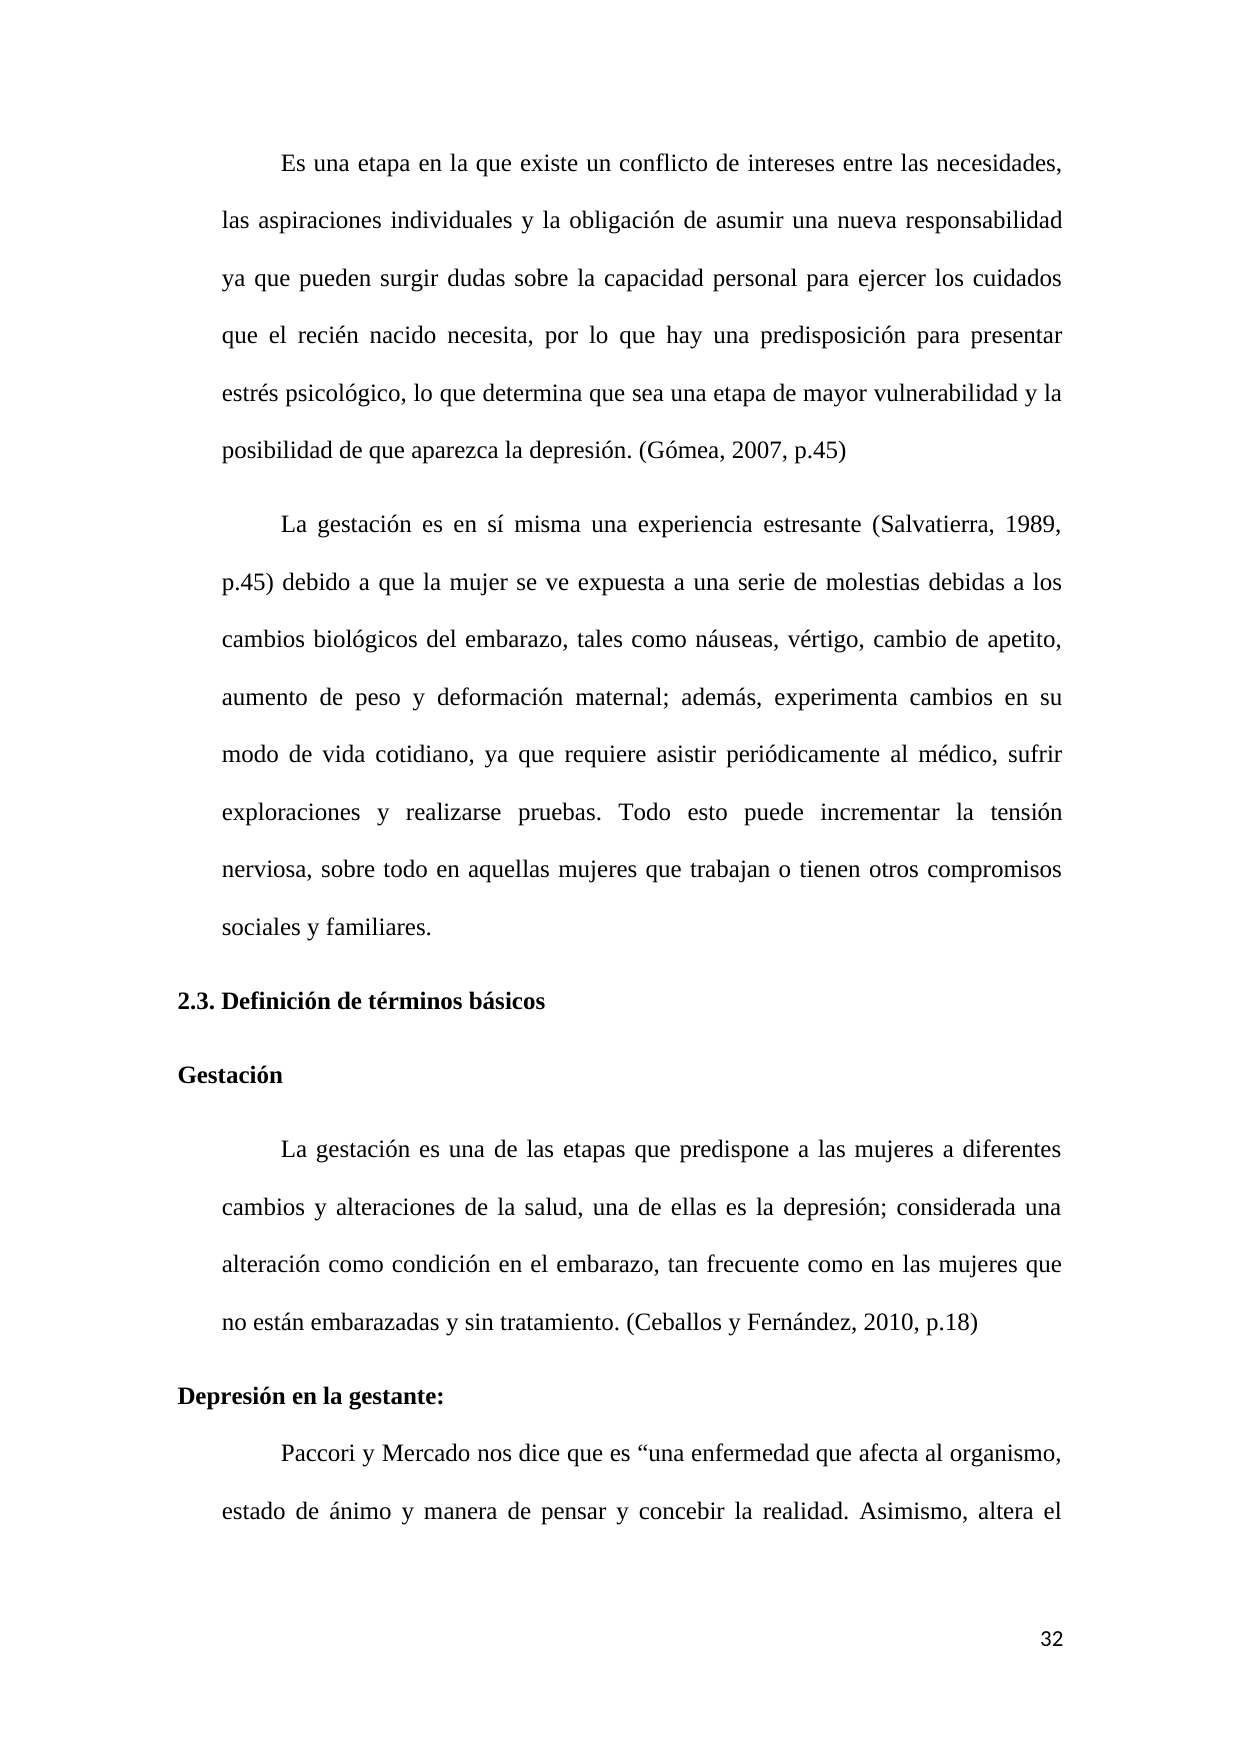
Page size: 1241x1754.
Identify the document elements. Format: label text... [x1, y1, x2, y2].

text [222, 1438, 1063, 1525]
text La gestación es en sí misma una experiencia estresante (Salvatierra, 1989, p.45) debido a que la mujer se ve expuesta a una serie de molestias debidas a los cambios biológicos del embarazo, tales como náuseas, vértigo, cambio de apetito, aumento de peso y deformación maternal; además, experimenta cambios en su modo de vida cotidiano, ya que requiere asistir periódicamente al médico, sufrir exploraciones y realizarse pruebas. Todo esto puede incrementar la tensión nerviosa, sobre todo en aquellas mujeres que trabajan o tienen otros compromisos sociales y familiares. [222, 509, 1063, 941]
text 2.3. Definición de términos básicos [177, 986, 1063, 1015]
text La gestación es una de las etapas que predispone a las mujeres a diferentes cambios y alteraciones de la salud, una de ellas es la depresión; considerada una alteración como condición en el embarazo, tan frecuente como en las mujeres que no están embarazadas y sin tratamiento. (Ceballos y Fernández, 2010, p.18) [222, 1134, 1063, 1336]
text Es una etapa en la que existe un conflicto de intereses entre las necesidades, las aspiraciones individuales y la obligación de asumir una nueva responsabilidad ya que pueden surgir dudas sobre la capacidad personal para ejercer los cuidados que el recién nacido necesita, por lo que hay una predisposición para presentar estrés psicológico, lo que determina que sea una etapa de mayor vulnerabilidad y la posibilidad de que aparezca la depresión. (Gómea, 2007, p.45) [222, 148, 1063, 464]
text Depresión en la gestante: [177, 1381, 1063, 1410]
text Gestación [177, 1060, 1063, 1089]
